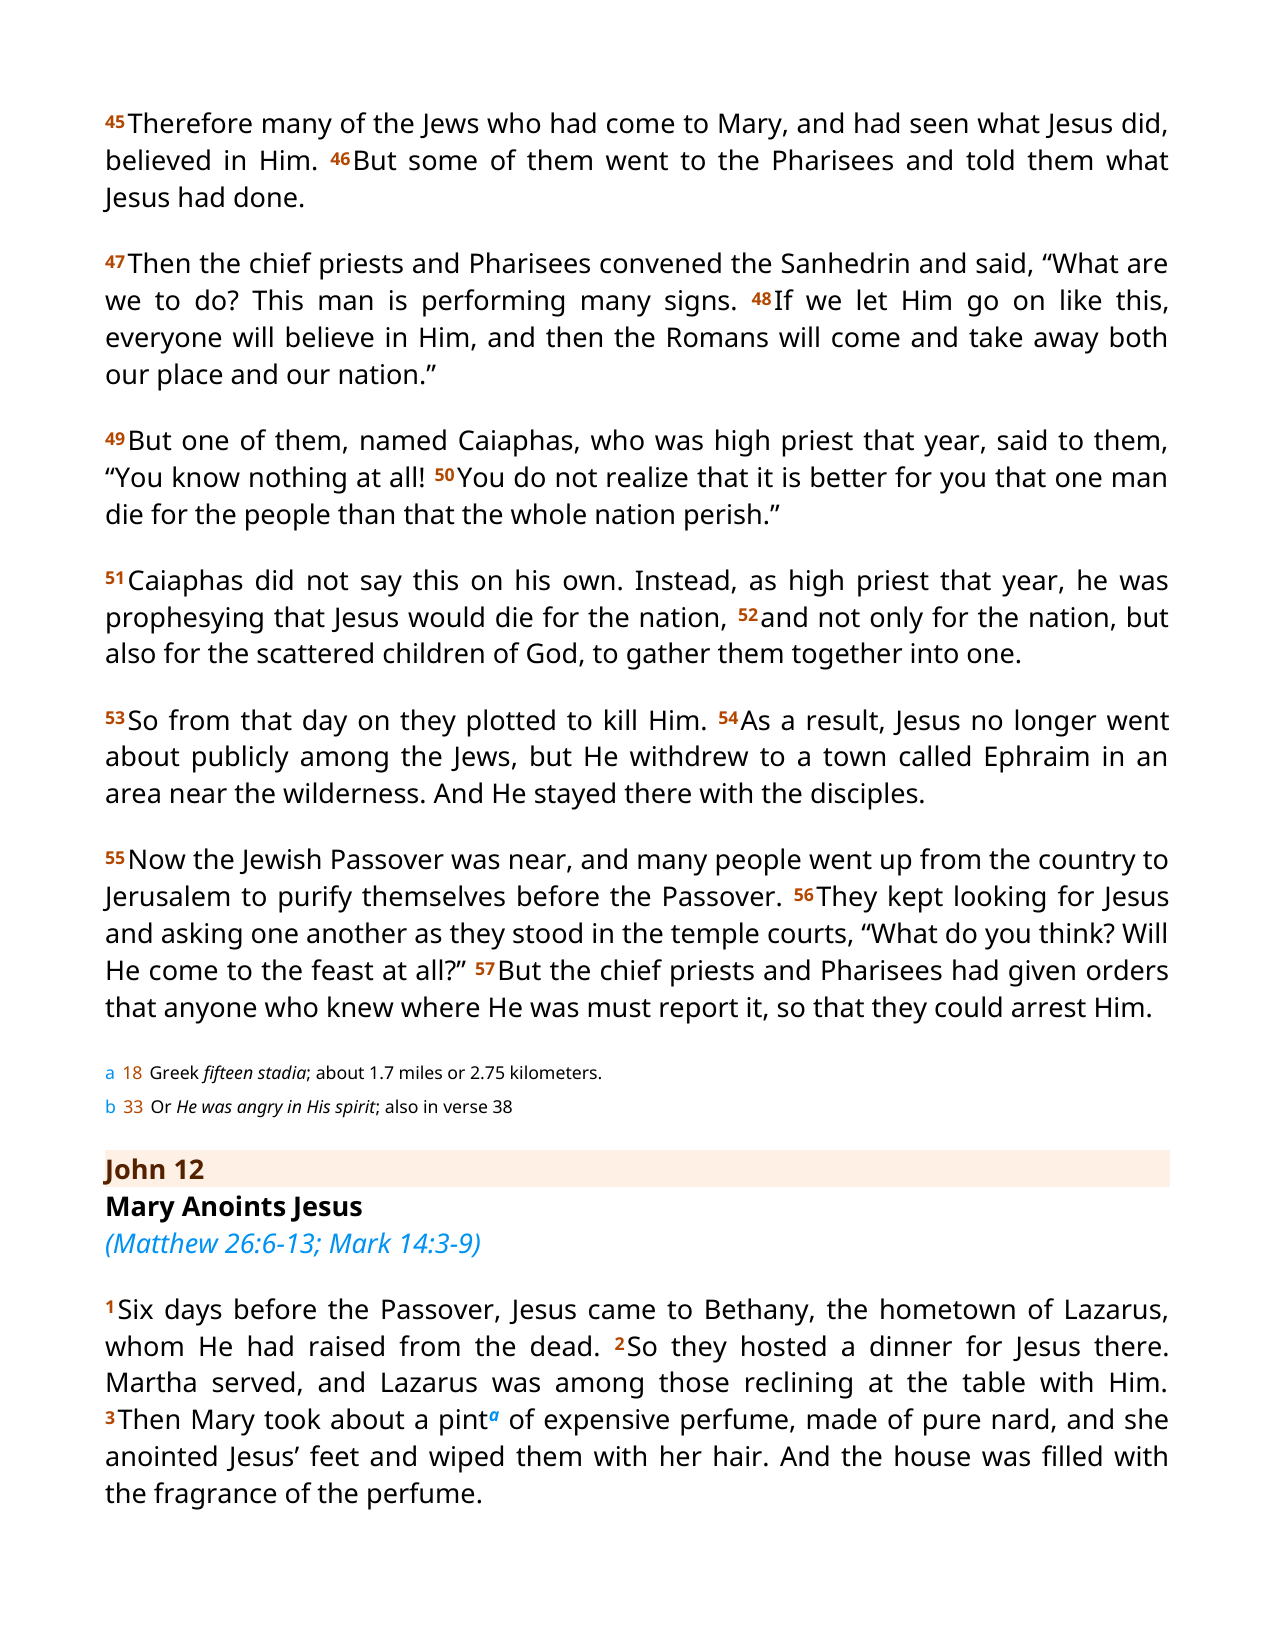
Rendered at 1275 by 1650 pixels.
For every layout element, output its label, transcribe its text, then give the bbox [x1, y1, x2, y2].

text John 12 [105, 1150, 1170, 1187]
text Mary Anoints Jesus (Matthew 26:6-13; Mark 14:3-9) [105, 1187, 1170, 1261]
text 1 Six days before the Passover, Jesus came to Bethany, the hometown of Lazarus, whom He had raised from the dead. 2 So they hosted a dinner for Jesus there. Martha served, and Lazarus was among those reclining at the table with Him. 3 Then Mary took about a pinta of expensive perfume, made of pure nard, and she anointed Jesus’ feet and wiped them with her hair. And the house was filled with the fragrance of the perfume. [105, 1290, 1170, 1511]
text a 18 Greek fifteen stadia; about 1.7 miles or 2.75 kilometers. b 33 Or He was angry in His spirit; also in verse 38 [105, 1054, 1170, 1121]
text 49 But one of them, named Caiaphas, who was high priest that year, said to them, “You know nothing at all! 50 You do not realize that it is better for you that one man die for the people than that the whole nation perish.” [105, 421, 1170, 532]
text 55 Now the Jewish Passover was near, and many people went up from the country to Jerusalem to purify themselves before the Passover. 56 They kept looking for Jesus and asking one another as they stood in the temple courts, “What do you think? Will He come to the feast at all?” 57 But the chief priests and Pharisees had given orders that anyone who knew where He was must report it, so that they could arrest Him. [105, 841, 1170, 1025]
text 53 So from that day on they plotted to kill Him. 54 As a result, Jesus no longer went about publicly among the Jews, but He withdrew to a town called Ephraim in an area near the wilderness. And He stayed there with the disciples. [105, 701, 1170, 812]
text 47 Then the chief priests and Pharisees convened the Sanhedrin and said, “What are we to do? This man is performing many signs. 48 If we let Him go on like this, everyone will believe in Him, and then the Romans will come and take away both our place and our nation.” [105, 245, 1170, 392]
text 45 Therefore many of the Jews who had come to Mary, and had seen what Jesus did, believed in Him. 46 But some of them went to the Pharisees and told them what Jesus had done. [105, 105, 1170, 216]
text 51 Caiaphas did not say this on his own. Instead, as high priest that year, he was prophesying that Jesus would die for the nation, 52 and not only for the nation, but also for the scattered children of God, to gather them together into one. [105, 561, 1170, 672]
